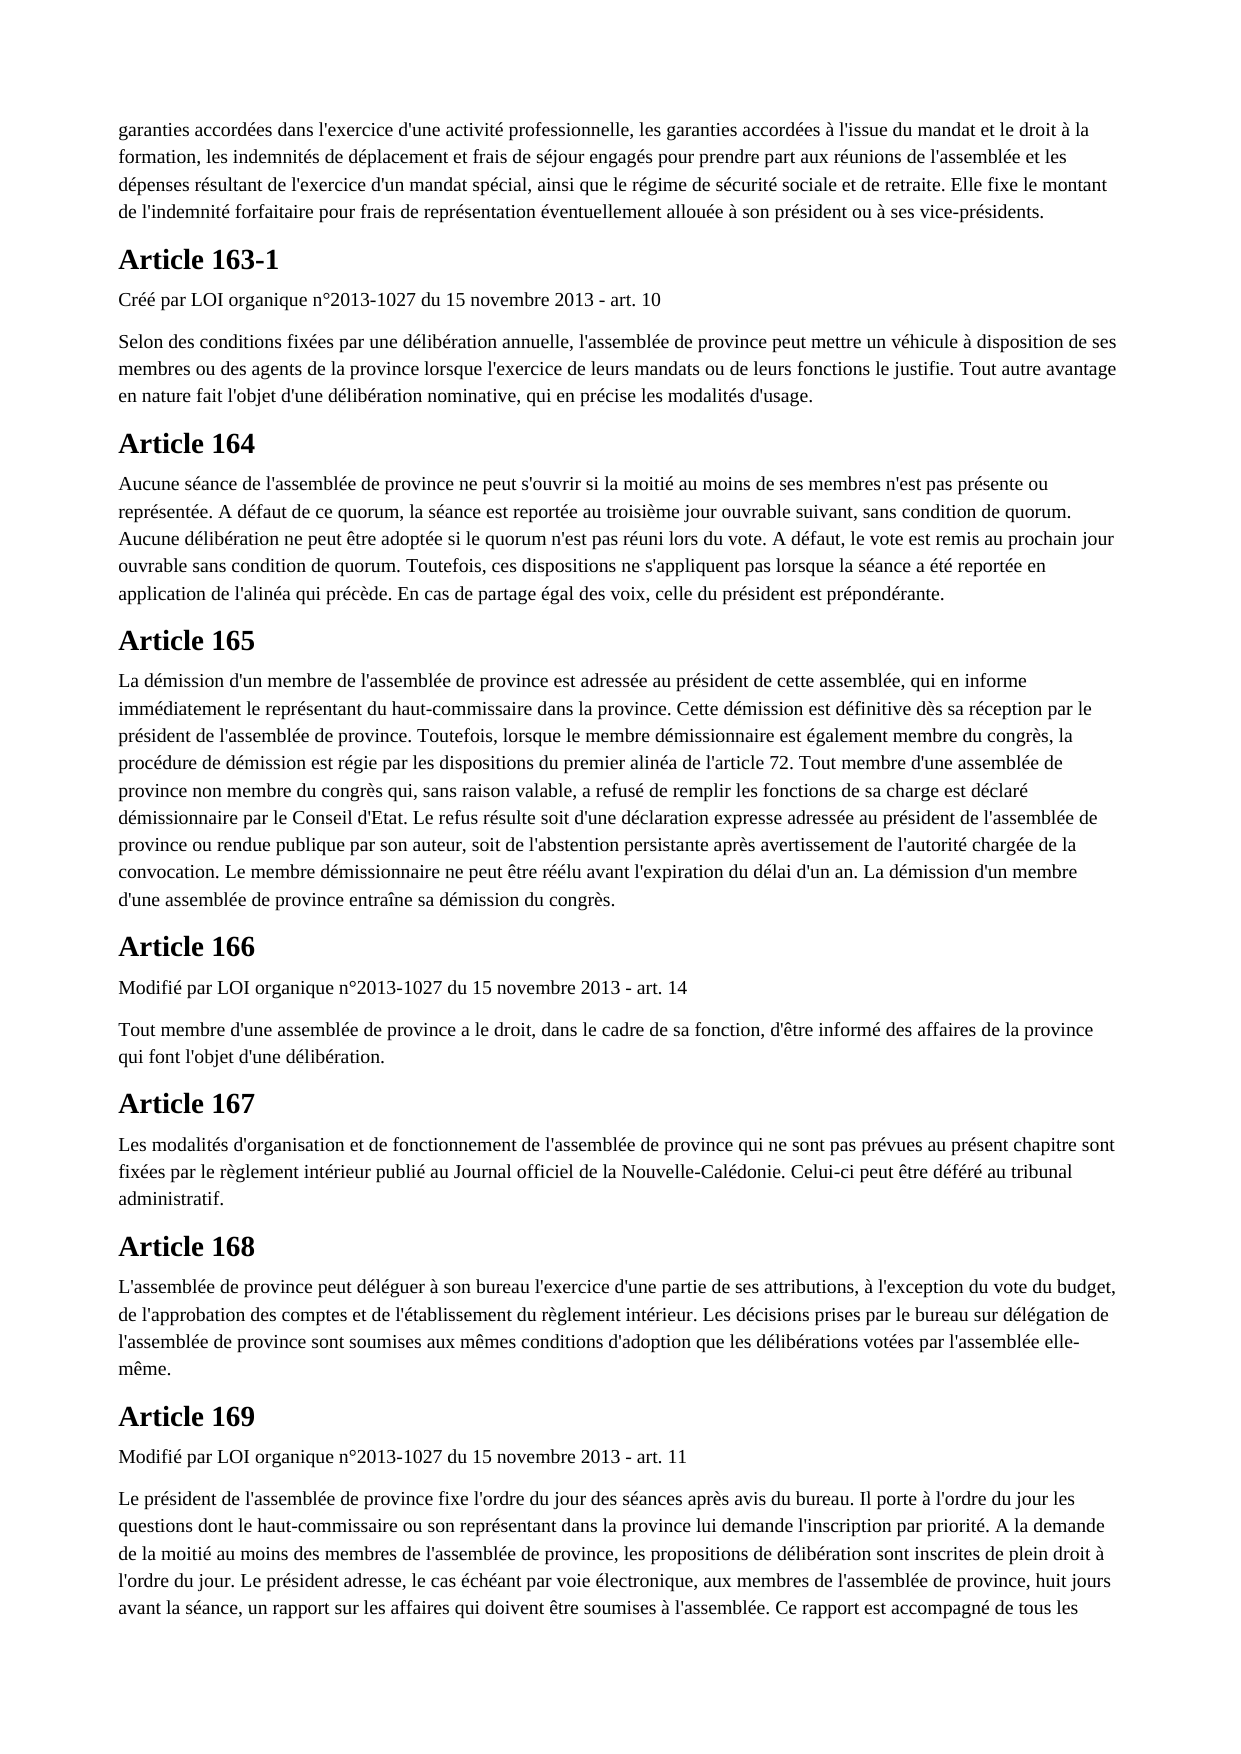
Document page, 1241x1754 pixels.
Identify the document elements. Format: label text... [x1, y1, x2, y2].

subtitle Article 166 [118, 929, 1122, 963]
subtitle Article 167 [118, 1087, 1122, 1120]
text L'assemblée de province peut déléguer à son bureau l'exercice d'une partie de ses attributions, à l'exception du vote du budget, de l'approbation des comptes et de l'établissement du règlement intérieur. Les décisions prises par le bureau sur délégation de l'assemblée de province sont soumises aux mêmes conditions d'adoption que les délibérations votées par l'assemblée elle-même. [118, 1275, 1122, 1380]
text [118, 1487, 1122, 1619]
text Tout membre d'une assemblée de province a le droit, dans le cadre de sa fonction, d'être informé des affaires de la province qui font l'objet d'une délibération. [118, 1017, 1122, 1068]
subtitle Article 163-1 [118, 242, 1122, 275]
text Les modalités d'organisation et de fonctionnement de l'assemblée de province qui ne sont pas prévues au présent chapitre sont fixées par le règlement intérieur publié au Journal officiel de la Nouvelle-Calédonie. Celui-ci peut être déféré au tribunal administratif. [118, 1133, 1122, 1210]
text Selon des conditions fixées par une délibération annuelle, l'assemblée de province peut mettre un véhicule à disposition de ses membres ou des agents de la province lorsque l'exercice de leurs mandats ou de leurs fonctions le justifie. Tout autre avantage en nature fait l'objet d'une délibération nominative, qui en précise les modalités d'usage. [118, 330, 1122, 407]
text Créé par LOI organique n°2013-1027 du 15 novembre 2013 - art. 10 [118, 288, 1122, 311]
subtitle Article 164 [118, 426, 1122, 460]
text Aucune séance de l'assemblée de province ne peut s'ouvrir si la moitié au moins de ses membres n'est pas présente ou représentée. A défaut de ce quorum, la séance est reportée au troisième jour ouvrable suivant, sans condition de quorum. Aucune délibération ne peut être adoptée si le quorum n'est pas réuni lors du vote. A défaut, le vote est remis au prochain jour ouvrable sans condition de quorum. Toutefois, ces dispositions ne s'appliquent pas lorsque la séance a été reportée en application de l'alinéa qui précède. En cas de partage égal des voix, celle du président est prépondérante. [118, 472, 1122, 604]
text Modifié par LOI organique n°2013-1027 du 15 novembre 2013 - art. 14 [118, 976, 1122, 998]
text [118, 118, 1122, 223]
text La démission d'un membre de l'assemblée de province est adressée au président de cette assemblée, qui en informe immédiatement le représentant du haut-commissaire dans la province. Cette démission est définitive dès sa réception par le président de l'assemblée de province. Toutefois, lorsque le membre démissionnaire est également membre du congrès, la procédure de démission est régie par les dispositions du premier alinéa de l'article 72. Tout membre d'une assemblée de province non membre du congrès qui, sans raison valable, a refusé de remplir les fonctions de sa charge est déclaré démissionnaire par le Conseil d'Etat. Le refus résulte soit d'une déclaration expresse adressée au président de l'assemblée de province ou rendue publique par son auteur, soit de l'abstention persistante après avertissement de l'autorité chargée de la convocation. Le membre démissionnaire ne peut être réélu avant l'expiration du délai d'un an. La démission d'un membre d'une assemblée de province entraîne sa démission du congrès. [118, 669, 1122, 911]
subtitle Article 169 [118, 1399, 1122, 1432]
subtitle Article 168 [118, 1229, 1122, 1263]
subtitle Article 165 [118, 623, 1122, 657]
text Modifié par LOI organique n°2013-1027 du 15 novembre 2013 - art. 11 [118, 1445, 1122, 1468]
